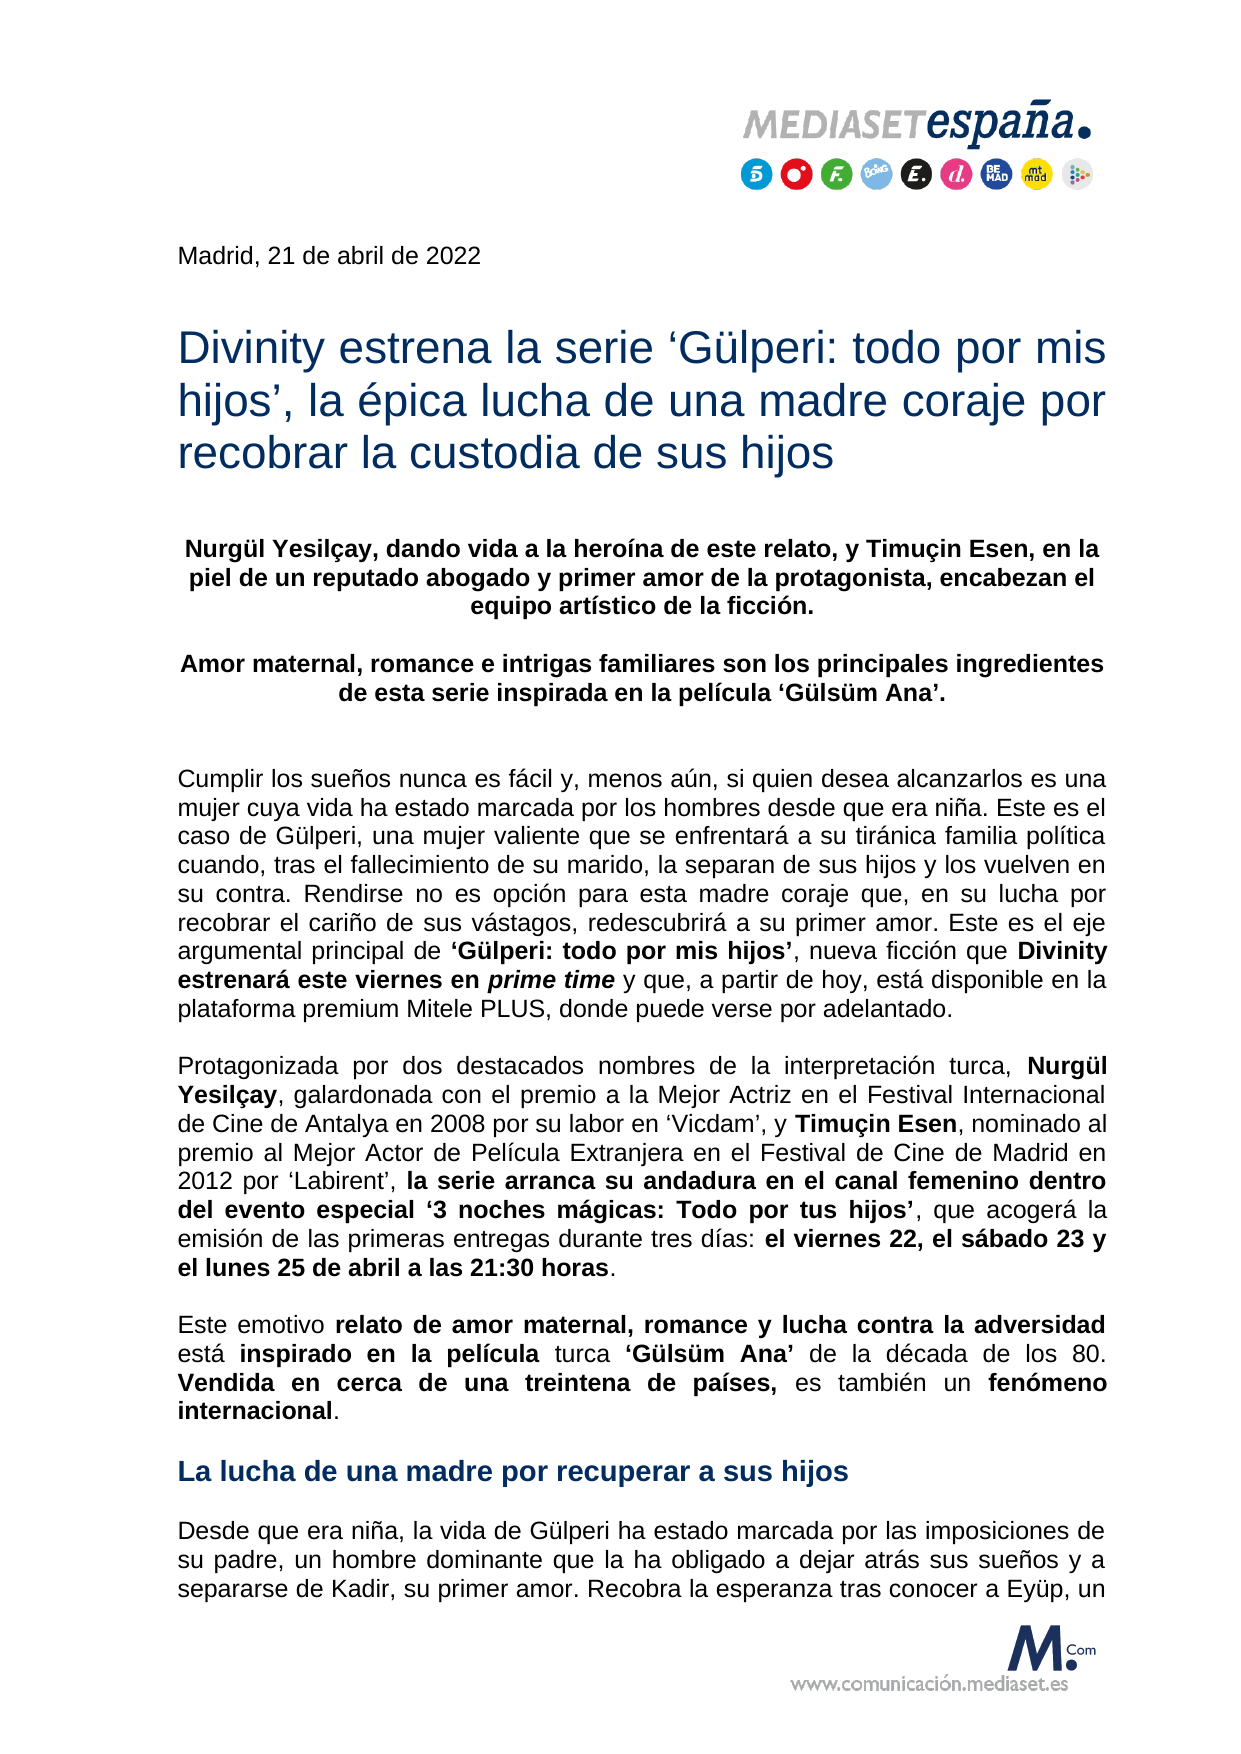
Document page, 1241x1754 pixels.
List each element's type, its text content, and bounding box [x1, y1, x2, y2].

text Cumplir los sueños nunca es fácil y, menos aún, si quien desea alcanzarlos es una mujer cuya vida ha estado marcada por los hombres desde que era niña. Este es el caso de Gülperi, una mujer valiente que se enfrentará a su tiránica familia política cuando, tras el fallecimiento de su marido, la separan de sus hijos y los vuelven en su contra. Rendirse no es opción para esta madre coraje que, en su lucha por recobrar el cariño de sus vástagos, redescubrirá a su primer amor. Este es el eje argumental principal de ‘Gülperi: todo por mis hijos’, nueva ficción que Divinity estrenará este viernes en prime time y que, a partir de hoy, está disponible en la plataforma premium Mitele PLUS, donde puede verse por adelantado. [177, 764, 1107, 1022]
text Madrid, 21 de abril de 2022 [177, 241, 1063, 270]
text Divinity estrena la serie ‘Gülperi: todo por mis hijos’, la épica lucha de una madre coraje por recobrar la custodia de sus hijos [177, 321, 1107, 479]
text Este emotivo relato de amor maternal, romance y lucha contra la adversidad está inspirado en la película turca ‘Gülsüm Ana’ de la década de los 80. Vendida en cerca de una treintena de países, es también un fenómeno internacional. [177, 1310, 1107, 1425]
text Amor maternal, romance e intrigas familiares son los principales ingredientes de esta serie inspirada en la película ‘Gülsüm Ana’. [177, 649, 1107, 706]
text Protagonizada por dos destacados nombres de la interpretación turca, Nurgül Yesilçay, galardonada con el premio a la Mejor Actriz en el Festival Internacional de Cine de Antalya en 2008 por su labor en ‘Vicdam’, y Timuçin Esen, nominado al premio al Mejor Actor de Película Extranjera en el Festival de Cine de Madrid en 2012 por ‘Labirent’, la serie arranca su andadura en el canal femenino dentro del evento especial ‘3 noches mágicas: Todo por tus hijos’, que acogerá la emisión de las primeras entregas durante tres días: el viernes 22, el sábado 23 y el lunes 25 de abril a las 21:30 horas. [177, 1051, 1107, 1281]
text Nurgül Yesilçay, dando vida a la heroína de este relato, y Timuçin Esen, en la piel de un reputado abogado y primer amor de la protagonista, encabezan el equipo artístico de la ficción. [177, 534, 1107, 620]
picture [677, 88, 1159, 200]
text La lucha de una madre por recuperar a sus hijos [177, 1454, 1107, 1487]
picture [777, 1602, 1240, 1709]
